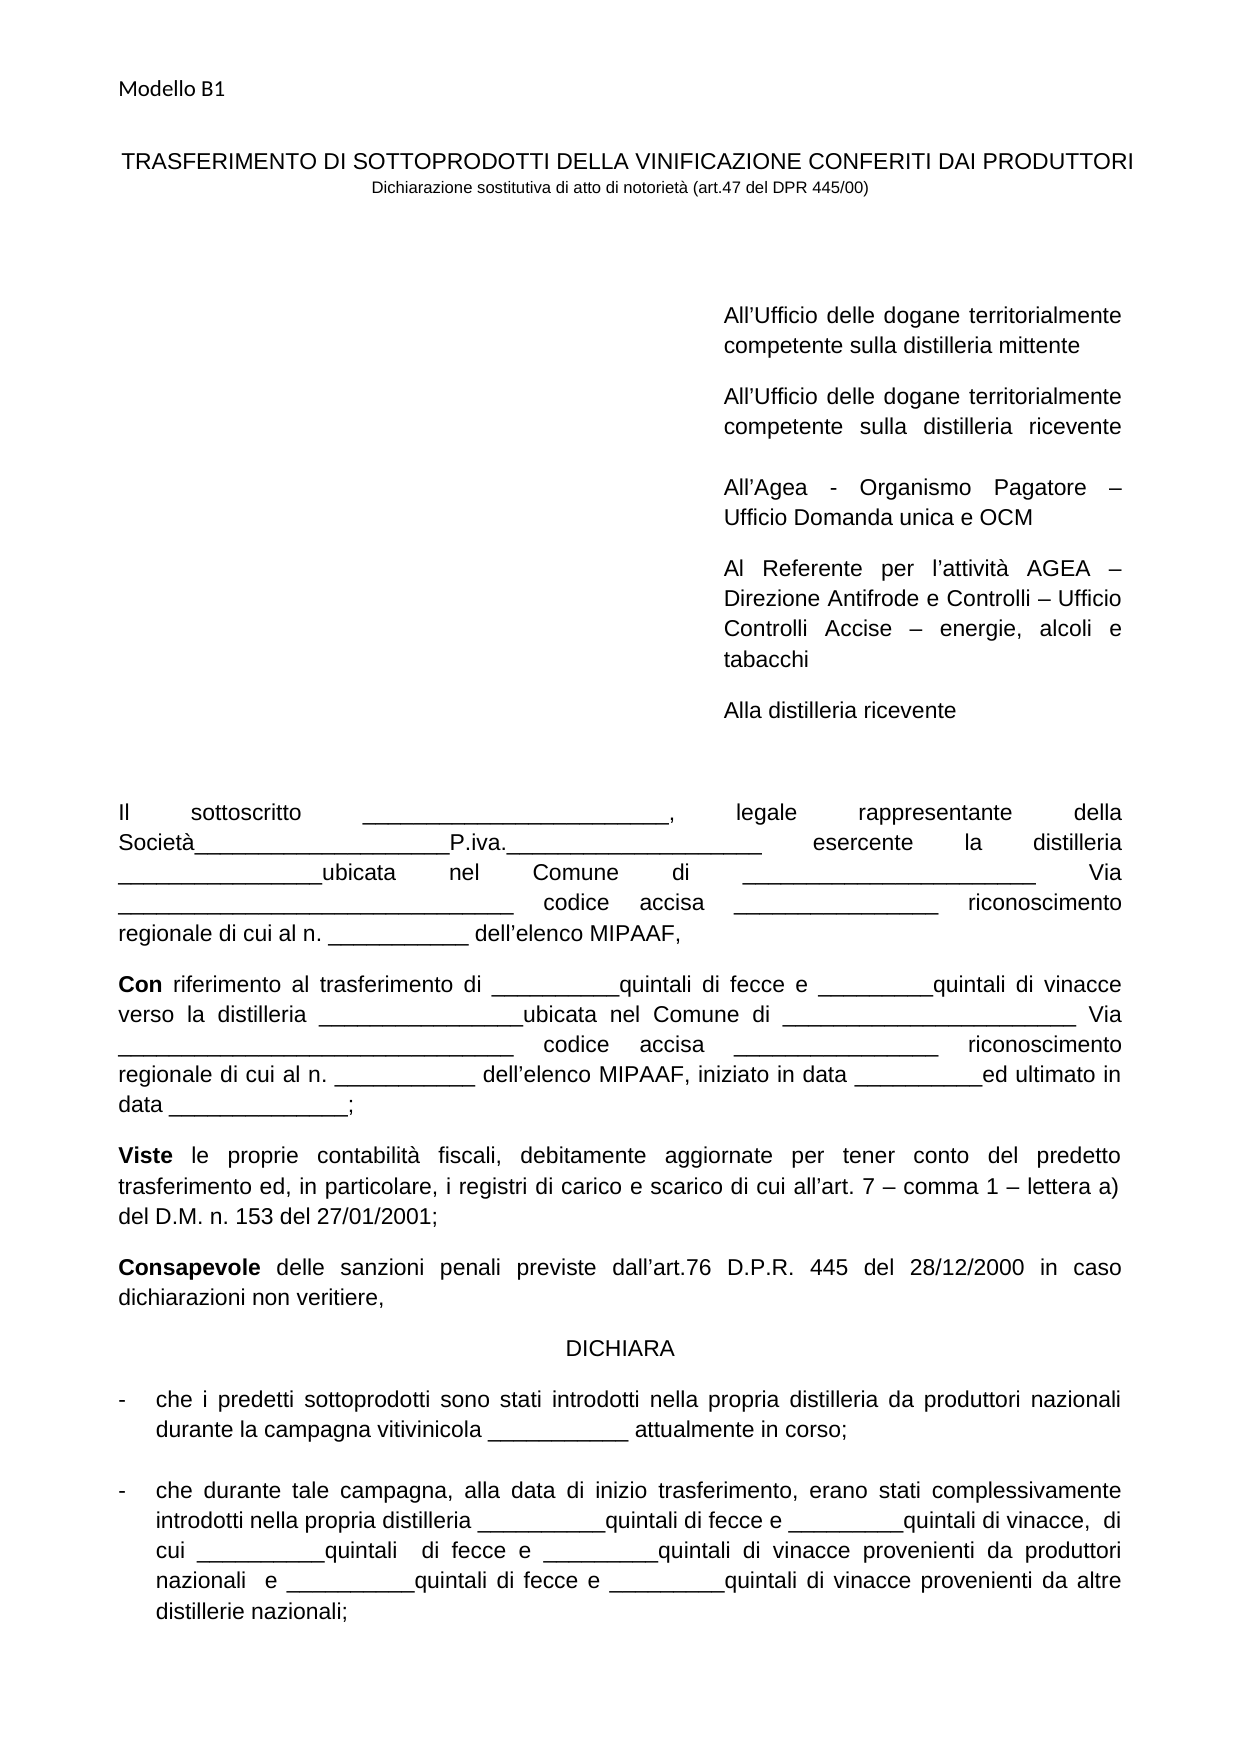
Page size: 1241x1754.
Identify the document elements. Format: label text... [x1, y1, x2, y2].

text Alla distilleria ricevente [723, 697, 1122, 723]
text All’Ufficio delle dogane territorialmente competente sulla distilleria ricevente [723, 383, 1122, 470]
text Con riferimento al trasferimento di __________quintali di fecce e _________quintali di vinacce verso la distilleria ________________ubicata nel Comune di _______________________ Via _______________________________ codice accisa ________________ riconoscimento regionale di cui al n. ___________ dell’elenco MIPAAF, iniziato in data __________ed ultimato in data ______________; [118, 971, 1122, 1118]
text All’Agea - Organismo Pagatore – Ufficio Domanda unica e OCM [723, 474, 1122, 530]
text All’Ufficio delle dogane territorialmente competente sulla distilleria mittente [723, 302, 1122, 358]
text Al Referente per l’attività AGEA – Direzione Antifrode e Controlli – Ufficio Controlli Accise – energie, alcoli e tabacchi [723, 555, 1122, 672]
text Viste le proprie contabilità fiscali, debitamente aggiornate per tener conto del predetto trasferimento ed, in particolare, i registri di carico e scarico di cui all’art. 7 – comma 1 – lettera a) del D.M. n. 153 del 27/01/2001; [118, 1142, 1122, 1229]
text DICHIARA [118, 1335, 1122, 1362]
list che i predetti sottoprodotti sono stati introdotti nella propria distilleria da produttori nazionali durante la campagna vitivinicola ___________ attualmente in corso; [118, 1386, 1122, 1443]
list che durante tale campagna, alla data di inizio trasferimento, erano stati complessivamente introdotti nella propria distilleria __________quintali di fecce e _________quintali di vinacce, di cui __________quintali di fecce e _________quintali di vinacce provenienti da produttori nazionali e __________quintali di fecce e _________quintali di vinacce provenienti da altre distillerie nazionali; [118, 1477, 1122, 1624]
text Dichiarazione sostitutiva di atto di notorietà (art.47 del DPR 445/00) [118, 178, 1122, 197]
text TRASFERIMENTO DI SOTTOPRODOTTI DELLA VINIFICAZIONE CONFERITI DAI PRODUTTORI [118, 148, 1137, 174]
text Consapevole delle sanzioni penali previste dall’art.76 D.P.R. 445 del 28/12/2000 in caso dichiarazioni non veritiere, [118, 1254, 1122, 1311]
text Il sottoscritto ________________________, legale rappresentante della Società____________________P.iva.____________________ esercente la distilleria ________________ubicata nel Comune di _______________________ Via _______________________________ codice accisa ________________ riconoscimento regionale di cui al n. ___________ dell’elenco MIPAAF, [118, 799, 1122, 946]
